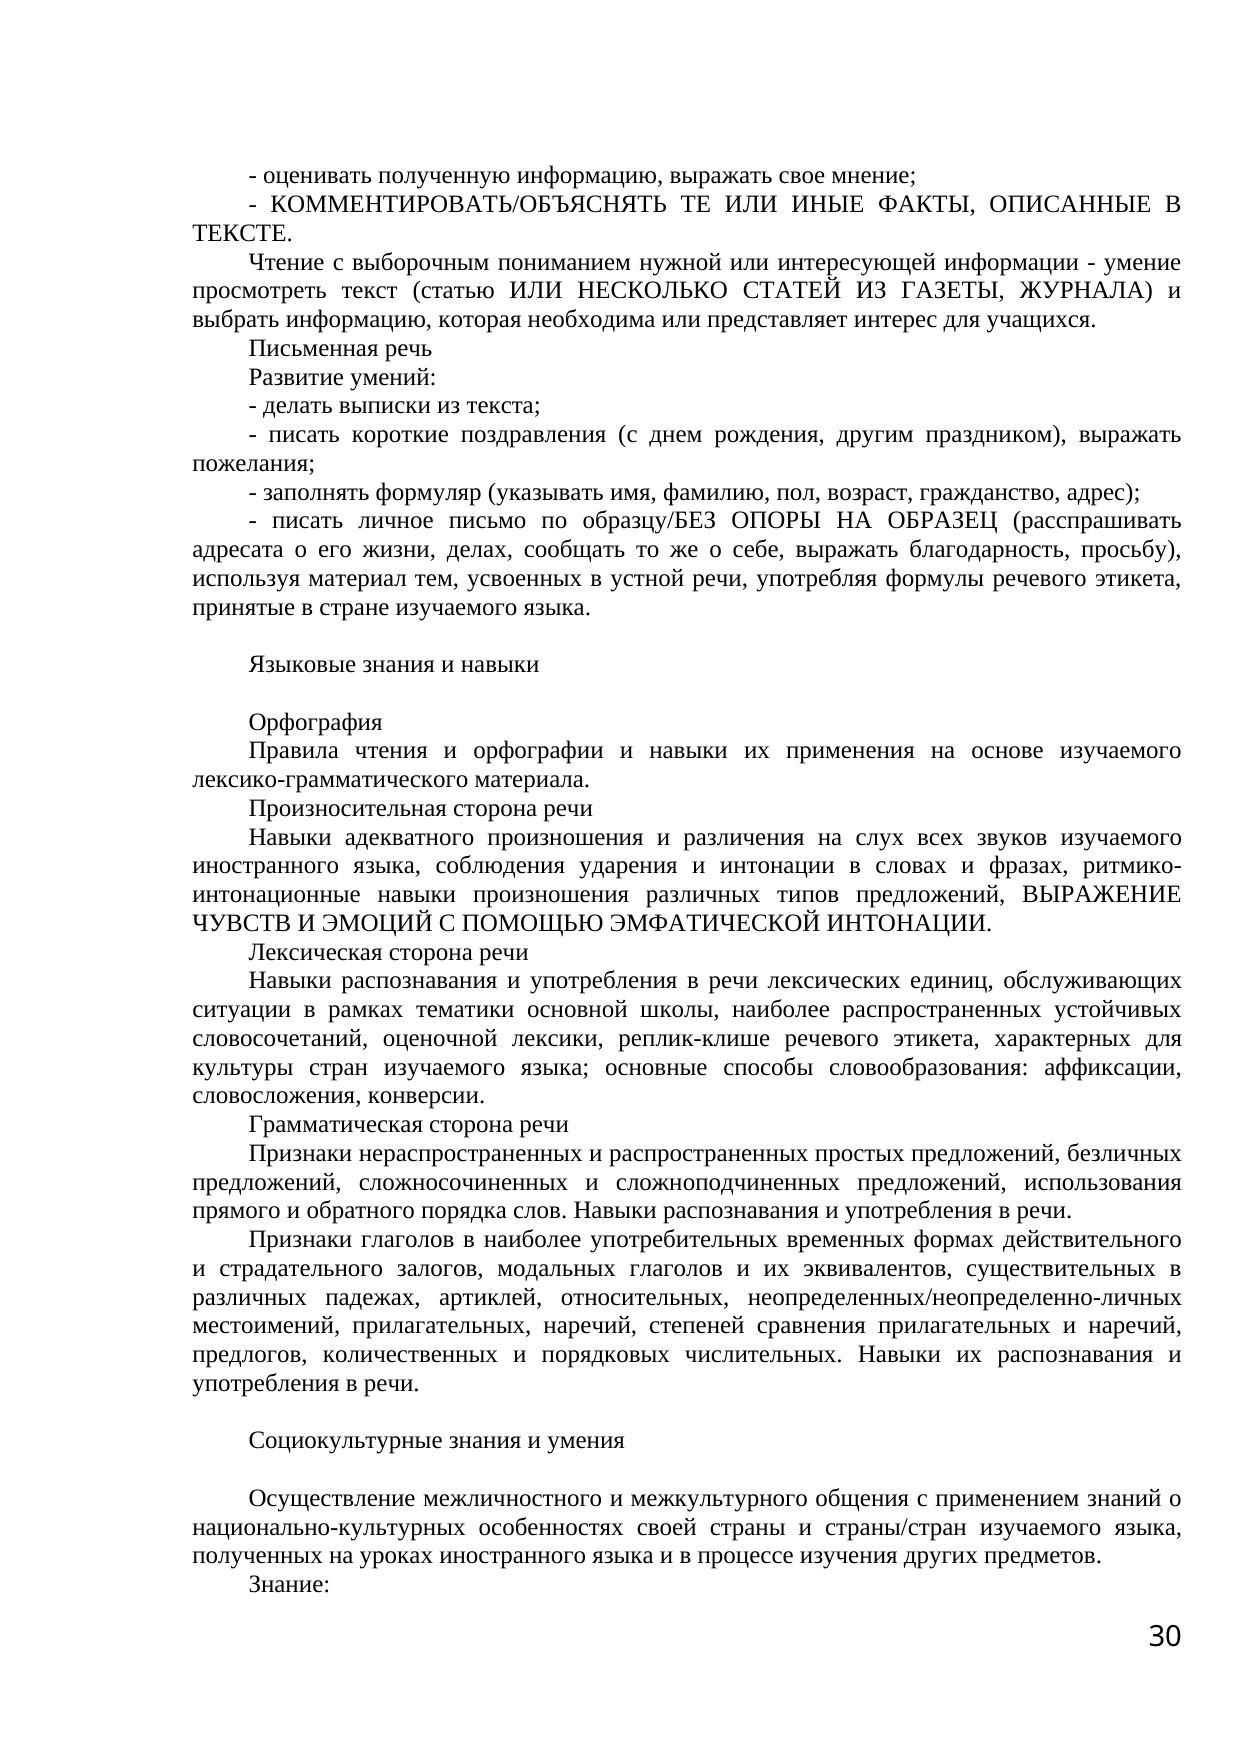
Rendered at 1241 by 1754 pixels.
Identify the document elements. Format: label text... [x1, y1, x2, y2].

text - КОММЕНТИРОВАТЬ/ОБЪЯСНЯТЬ ТЕ ИЛИ ИНЫЕ ФАКТЫ, ОПИСАННЫЕ В ТЕКСТЕ. [192, 189, 1183, 247]
text Грамматическая сторона речи [192, 1109, 1183, 1138]
text - заполнять формуляр (указывать имя, фамилию, пол, возраст, гражданство, адрес); [192, 477, 1183, 505]
text Орфография [192, 707, 1183, 735]
text Навыки распознавания и употребления в речи лексических единиц, обслуживающих ситуации в рамках тематики основной школы, наиболее распространенных устойчивых словосочетаний, оценочной лексики, реплик-клише речевого этикета, характерных для культуры стран изучаемого языка; основные способы словообразования: аффиксации, словосложения, конверсии. [192, 965, 1183, 1109]
text - оценивать полученную информацию, выражать свое мнение; [192, 160, 1183, 189]
text Произносительная сторона речи [192, 793, 1183, 822]
text Осуществление межличностного и межкультурного общения с применением знаний о национально-культурных особенностях своей страны и страны/стран изучаемого языка, полученных на уроках иностранного языка и в процессе изучения других предметов. [192, 1483, 1183, 1569]
text Правила чтения и орфографии и навыки их применения на основе изучаемого лексико-грамматического материала. [192, 735, 1183, 793]
text Развитие умений: [192, 362, 1183, 390]
text - делать выписки из текста; [192, 390, 1183, 419]
text Знание: [192, 1569, 1183, 1598]
text - писать личное письмо по образцу/БЕЗ ОПОРЫ НА ОБРАЗЕЦ (расспрашивать адресата о его жизни, делах, сообщать то же о себе, выражать благодарность, просьбу), используя материал тем, усвоенных в устной речи, употребляя формулы речевого этикета, принятые в стране изучаемого языка. [192, 505, 1183, 620]
text Языковые знания и навыки [192, 649, 1183, 678]
text Социокультурные знания и умения [192, 1425, 1183, 1454]
text Признаки нераспространенных и распространенных простых предложений, безличных предложений, сложносочиненных и сложноподчиненных предложений, использования прямого и обратного порядка слов. Навыки распознавания и употребления в речи. [192, 1138, 1183, 1224]
text Признаки глаголов в наиболее употребительных временных формах действительного и страдательного залогов, модальных глаголов и их эквивалентов, существительных в различных падежах, артиклей, относительных, неопределенных/неопределенно-личных местоимений, прилагательных, наречий, степеней сравнения прилагательных и наречий, предлогов, количественных и порядковых числительных. Навыки их распознавания и употребления в речи. [192, 1224, 1183, 1397]
text Навыки адекватного произношения и различения на слух всех звуков изучаемого иностранного языка, соблюдения ударения и интонации в словах и фразах, ритмико-интонационные навыки произношения различных типов предложений, ВЫРАЖЕНИЕ ЧУВСТВ И ЭМОЦИЙ С ПОМОЩЬЮ ЭМФАТИЧЕСКОЙ ИНТОНАЦИИ. [192, 822, 1183, 937]
text Чтение с выборочным пониманием нужной или интересующей информации - умение просмотреть текст (статью ИЛИ НЕСКОЛЬКО СТАТЕЙ ИЗ ГАЗЕТЫ, ЖУРНАЛА) и выбрать информацию, которая необходима или представляет интерес для учащихся. [192, 247, 1183, 333]
text Письменная речь [192, 333, 1183, 362]
text Лексическая сторона речи [192, 937, 1183, 965]
text - писать короткие поздравления (с днем рождения, другим праздником), выражать пожелания; [192, 419, 1183, 477]
